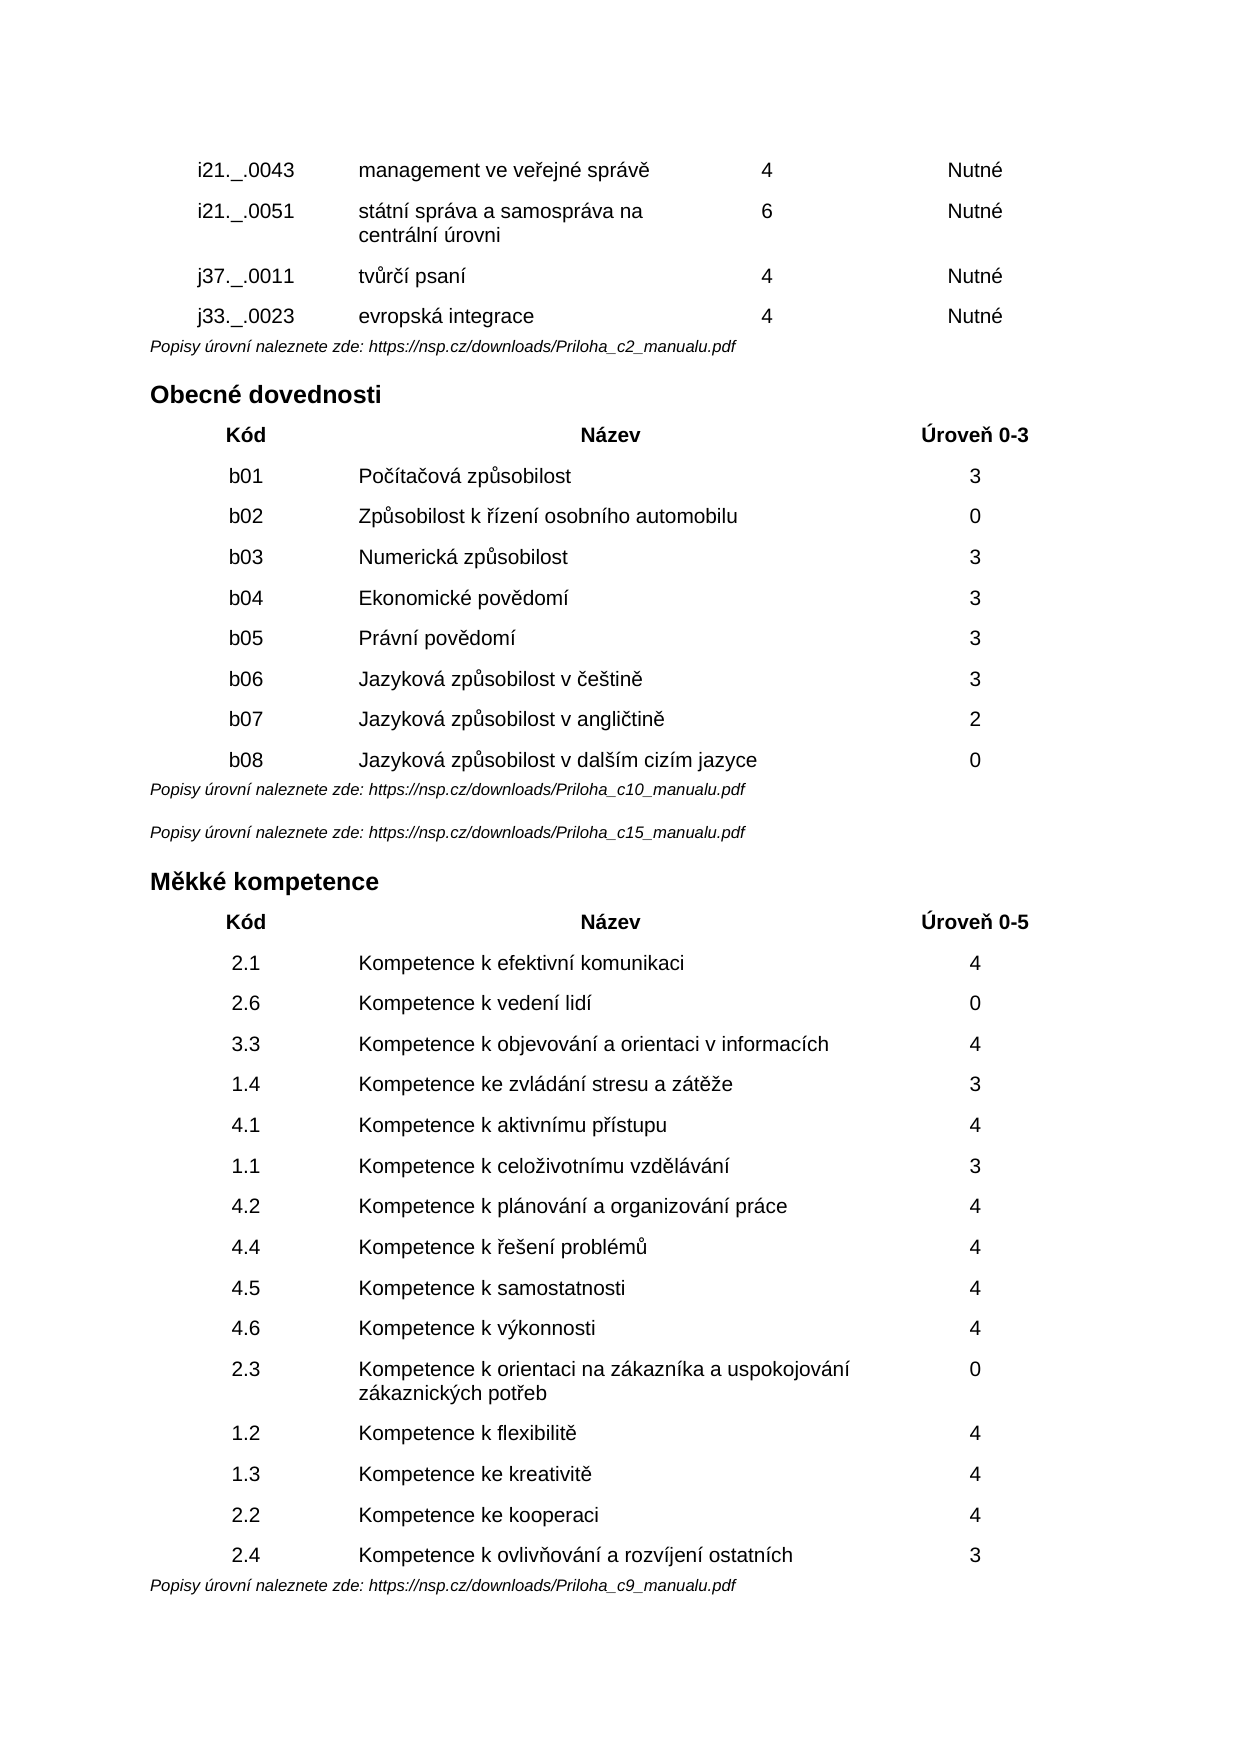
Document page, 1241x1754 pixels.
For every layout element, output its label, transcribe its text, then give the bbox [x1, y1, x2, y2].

table_header Úroveň 0-5 [871, 901, 1079, 942]
table_cell Kompetence k orientaci na zákazníka a uspokojování zákaznických potřeb [350, 1348, 871, 1413]
table_cell 3 [871, 1064, 1079, 1104]
table_cell 4.2 [142, 1186, 350, 1226]
table_cell Kompetence k vedení lidí [350, 983, 871, 1023]
table_cell b07 [142, 699, 350, 739]
table_cell 2.2 [142, 1494, 350, 1535]
table_cell 4 [871, 1105, 1079, 1145]
table_cell Nutné [871, 150, 1079, 191]
table_cell i21._.0051 [142, 191, 350, 255]
table_cell i21._.0043 [142, 150, 350, 191]
table_cell 6 [663, 191, 871, 255]
table_cell Kompetence k plánování a organizování práce [350, 1186, 871, 1226]
table_cell 4 [871, 1413, 1079, 1453]
table_cell b05 [142, 618, 350, 658]
table_cell Kompetence ke kooperaci [350, 1494, 871, 1535]
table_cell Kompetence k objevování a orientaci v informacích [350, 1023, 871, 1064]
table_cell 1.2 [142, 1413, 350, 1453]
table_cell 3 [871, 455, 1079, 496]
table_cell b03 [142, 536, 350, 577]
table_cell Kompetence k ovlivňování a rozvíjení ostatních [350, 1535, 871, 1575]
table_cell 4 [871, 1023, 1079, 1064]
text Popisy úrovní naleznete zde: https://nsp.cz/downloads/Priloha_c15_manualu.pdf [150, 823, 1090, 842]
subtitle Obecné dovednosti [150, 379, 1090, 408]
table_cell 3 [871, 536, 1079, 577]
table_cell j37._.0011 [142, 255, 350, 296]
table_cell 1.3 [142, 1454, 350, 1494]
table_cell b04 [142, 577, 350, 618]
table_cell management ve veřejné správě [350, 150, 662, 191]
text Popisy úrovní naleznete zde: https://nsp.cz/downloads/Priloha_c9_manualu.pdf [150, 1575, 1090, 1594]
table_cell 4 [663, 255, 871, 296]
table_header Název [350, 415, 871, 455]
table_cell Kompetence k efektivní komunikaci [350, 942, 871, 983]
table_cell 4 [871, 1454, 1079, 1494]
table_cell b02 [142, 496, 350, 536]
table_cell Kompetence k řešení problémů [350, 1226, 871, 1267]
table_cell 2 [871, 699, 1079, 739]
table_cell 4 [871, 1308, 1079, 1348]
table_header Kód [142, 415, 350, 455]
table_cell 3.3 [142, 1023, 350, 1064]
table_cell tvůrčí psaní [350, 255, 662, 296]
table_cell 0 [871, 983, 1079, 1023]
table_cell j33._.0023 [142, 296, 350, 336]
table_cell evropská integrace [350, 296, 662, 336]
table_cell Numerická způsobilost [350, 536, 871, 577]
table_cell Kompetence ke zvládání stresu a zátěže [350, 1064, 871, 1104]
table_cell 1.1 [142, 1145, 350, 1186]
table_cell 0 [871, 740, 1079, 780]
table_cell Počítačová způsobilost [350, 455, 871, 496]
table_cell 3 [871, 1145, 1079, 1186]
table_cell b06 [142, 658, 350, 699]
table_cell Nutné [871, 296, 1079, 336]
table_cell 3 [871, 1535, 1079, 1575]
table_cell 4 [663, 150, 871, 191]
table_cell 4.6 [142, 1308, 350, 1348]
table_header Název [350, 901, 871, 942]
table_cell 3 [871, 577, 1079, 618]
table_cell Jazyková způsobilost v češtině [350, 658, 871, 699]
table_cell 3 [871, 658, 1079, 699]
table_cell Ekonomické povědomí [350, 577, 871, 618]
table_cell 2.1 [142, 942, 350, 983]
table_cell 2.6 [142, 983, 350, 1023]
table_cell 4 [871, 1494, 1079, 1535]
table_cell 2.4 [142, 1535, 350, 1575]
table_cell Kompetence ke kreativitě [350, 1454, 871, 1494]
table_cell 0 [871, 496, 1079, 536]
table_cell Kompetence k výkonnosti [350, 1308, 871, 1348]
table_cell 4 [871, 1186, 1079, 1226]
table_cell Jazyková způsobilost v angličtině [350, 699, 871, 739]
table_cell Kompetence k samostatnosti [350, 1267, 871, 1308]
text Popisy úrovní naleznete zde: https://nsp.cz/downloads/Priloha_c2_manualu.pdf [150, 336, 1090, 356]
table_cell 2.3 [142, 1348, 350, 1413]
table_header Kód [142, 901, 350, 942]
subtitle Měkké kompetence [150, 866, 1090, 895]
table_cell Právní povědomí [350, 618, 871, 658]
table_cell b08 [142, 740, 350, 780]
table_cell 1.4 [142, 1064, 350, 1104]
table_cell Nutné [871, 191, 1079, 255]
table_cell 3 [871, 618, 1079, 658]
table_cell b01 [142, 455, 350, 496]
table_cell 4.5 [142, 1267, 350, 1308]
table_cell 4.1 [142, 1105, 350, 1145]
table_cell 4 [871, 942, 1079, 983]
table_cell 4 [871, 1226, 1079, 1267]
table_cell 0 [871, 1348, 1079, 1413]
table_cell Nutné [871, 255, 1079, 296]
table_header Úroveň 0-3 [871, 415, 1079, 455]
table_cell Jazyková způsobilost v dalším cizím jazyce [350, 740, 871, 780]
table_cell 4 [663, 296, 871, 336]
table_cell Způsobilost k řízení osobního automobilu [350, 496, 871, 536]
table_cell státní správa a samospráva na centrální úrovni [350, 191, 662, 255]
text Popisy úrovní naleznete zde: https://nsp.cz/downloads/Priloha_c10_manualu.pdf [150, 780, 1090, 799]
table_cell Kompetence k aktivnímu přístupu [350, 1105, 871, 1145]
table_cell 4 [871, 1267, 1079, 1308]
table_cell Kompetence k flexibilitě [350, 1413, 871, 1453]
table_cell 4.4 [142, 1226, 350, 1267]
table_cell Kompetence k celoživotnímu vzdělávání [350, 1145, 871, 1186]
